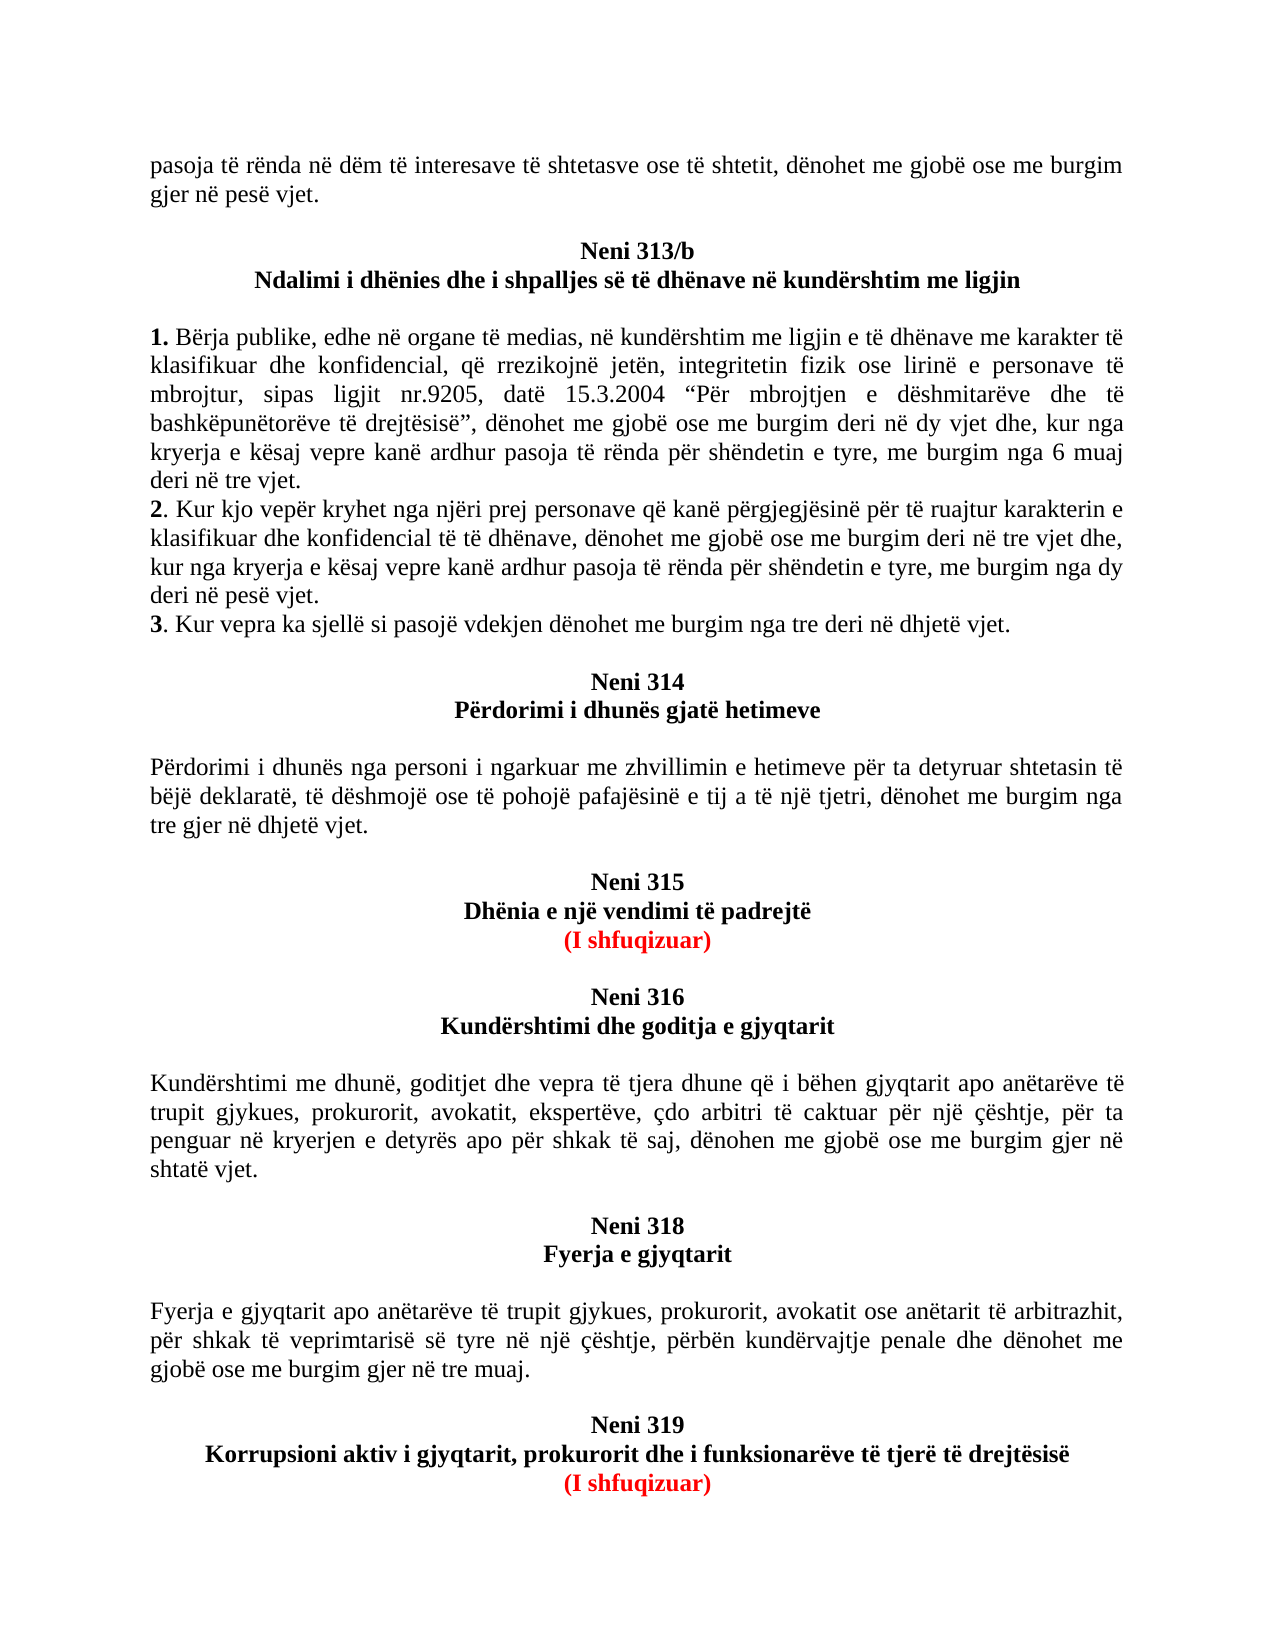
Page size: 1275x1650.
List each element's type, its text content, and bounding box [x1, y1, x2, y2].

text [150, 150, 1125, 207]
text Korrupsioni aktiv i gjyqtarit, prokurorit dhe i funksionarëve të tjerë të drejtësisë [150, 1439, 1125, 1468]
text (I shfuqizuar) [150, 1468, 1125, 1497]
text (I shfuqizuar) [150, 925, 1125, 953]
text Neni 318 [150, 1211, 1125, 1239]
text Fyerja e gjyqtarit apo anëtarëve të trupit gjykues, prokurorit, avokatit ose anëtarit të arbitrazhit, për shkak të veprimtarisë së tyre në një çështje, përbën kundërvajtje penale dhe dënohet me gjobë ose me burgim gjer në tre muaj. [150, 1296, 1125, 1383]
text 1. Bërja publike, edhe në organe të medias, në kundërshtim me ligjin e të dhënave me karakter të klasifikuar dhe konfidencial, që rrezikojnë jetën, integritetin fizik ose lirinë e personave të mbrojtur, sipas ligjit nr.9205, datë 15.3.2004 “Për mbrojtjen e dëshmitarëve dhe të bashkëpunëtorëve të drejtësisë”, dënohet me gjobë ose me burgim deri në dy vjet dhe, kur nga kryerja e kësaj vepre kanë ardhur pasoja të rënda për shëndetin e tyre, me burgim nga 6 muaj deri në tre vjet. [150, 322, 1125, 494]
text Kundërshtimi dhe goditja e gjyqtarit [150, 1011, 1125, 1040]
text Fyerja e gjyqtarit [150, 1239, 1125, 1268]
text 3. Kur vepra ka sjellë si pasojë vdekjen dënohet me burgim nga tre deri në dhjetë vjet. [150, 609, 1125, 638]
text Neni 316 [150, 982, 1125, 1011]
text 2. Kur kjo vepër kryhet nga njëri prej personave që kanë përgjegjësinë për të ruajtur karakterin e klasifikuar dhe konfidencial të të dhënave, dënohet me gjobë ose me burgim deri në tre vjet dhe, kur nga kryerja e kësaj vepre kanë ardhur pasoja të rënda për shëndetin e tyre, me burgim nga dy deri në pesë vjet. [150, 494, 1125, 609]
text Kundërshtimi me dhunë, goditjet dhe vepra të tjera dhune që i bëhen gjyqtarit apo anëtarëve të trupit gjykues, prokurorit, avokatit, ekspertëve, çdo arbitri të caktuar për një çështje, për ta penguar në kryerjen e detyrës apo për shkak të saj, dënohen me gjobë ose me burgim gjer në shtatë vjet. [150, 1068, 1125, 1183]
text Neni 313/b [150, 236, 1125, 265]
text Neni 315 [150, 867, 1125, 896]
text Dhënia e një vendimi të padrejtë [150, 896, 1125, 925]
text Neni 319 [150, 1411, 1125, 1439]
text Përdorimi i dhunës nga personi i ngarkuar me zhvillimin e hetimeve për ta detyruar shtetasin të bëjë deklaratë, të dëshmojë ose të pohojë pafajësinë e tij a të një tjetri, dënohet me burgim nga tre gjer në dhjetë vjet. [150, 752, 1125, 838]
text Përdorimi i dhunës gjatë hetimeve [150, 696, 1125, 724]
text Neni 314 [150, 667, 1125, 696]
text Ndalimi i dhënies dhe i shpalljes së të dhënave në kundërshtim me ligjin [150, 265, 1125, 294]
